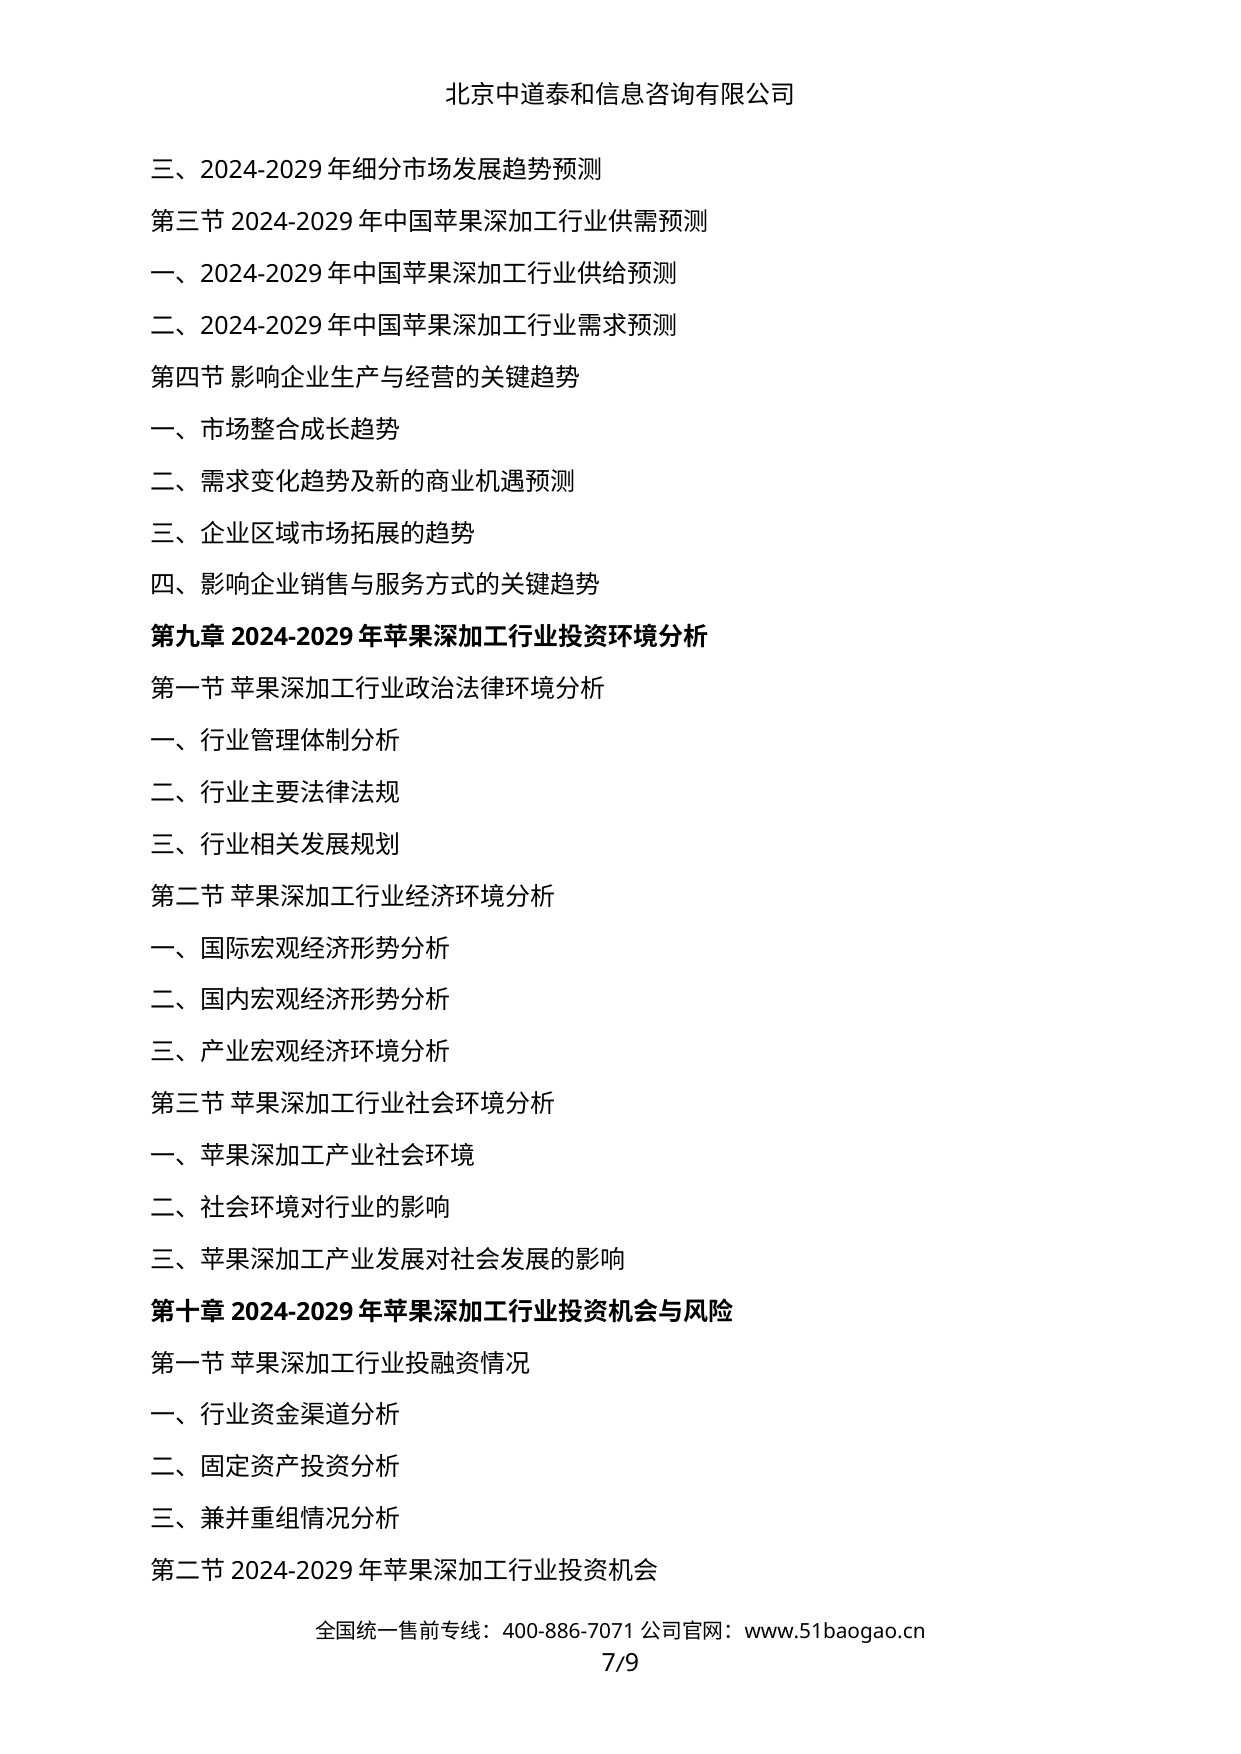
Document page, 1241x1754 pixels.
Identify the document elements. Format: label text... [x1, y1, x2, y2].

text 一、行业资金渠道分析 [150, 1395, 1090, 1431]
text 第十章 2024-2029年苹果深加工行业投资机会与风险 [150, 1291, 1090, 1327]
text 二、固定资产投资分析 [150, 1447, 1090, 1483]
text 二、社会环境对行业的影响 [150, 1187, 1090, 1224]
text 三、兼并重组情况分析 [150, 1499, 1090, 1535]
text 三、苹果深加工产业发展对社会发展的影响 [150, 1239, 1090, 1276]
text 二、国内宏观经济形势分析 [150, 980, 1090, 1016]
text 第三节 苹果深加工行业社会环境分析 [150, 1084, 1090, 1120]
text 四、影响企业销售与服务方式的关键趋势 [150, 565, 1090, 601]
text 二、行业主要法律法规 [150, 772, 1090, 809]
text 三、行业相关发展规划 [150, 824, 1090, 861]
text 三、产业宏观经济环境分析 [150, 1032, 1090, 1068]
text 第九章 2024-2029年苹果深加工行业投资环境分析 [150, 617, 1090, 653]
text 第一节 苹果深加工行业政治法律环境分析 [150, 669, 1090, 705]
text 三、企业区域市场拓展的趋势 [150, 513, 1090, 549]
text 一、国际宏观经济形势分析 [150, 928, 1090, 964]
text 一、苹果深加工产业社会环境 [150, 1136, 1090, 1172]
text 二、需求变化趋势及新的商业机遇预测 [150, 461, 1090, 497]
text 一、市场整合成长趋势 [150, 409, 1090, 446]
text 第四节 影响企业生产与经营的关键趋势 [150, 357, 1090, 394]
text 第三节 2024-2029年中国苹果深加工行业供需预测 [150, 202, 1090, 238]
text 第一节 苹果深加工行业投融资情况 [150, 1343, 1090, 1379]
text 第二节 2024-2029年苹果深加工行业投资机会 [150, 1551, 1090, 1587]
text 一、行业管理体制分析 [150, 721, 1090, 757]
text 一、2024-2029年中国苹果深加工行业供给预测 [150, 254, 1090, 290]
text 二、2024-2029年中国苹果深加工行业需求预测 [150, 306, 1090, 342]
text 第二节 苹果深加工行业经济环境分析 [150, 876, 1090, 912]
text 三、2024-2029年细分市场发展趋势预测 [150, 150, 1090, 186]
